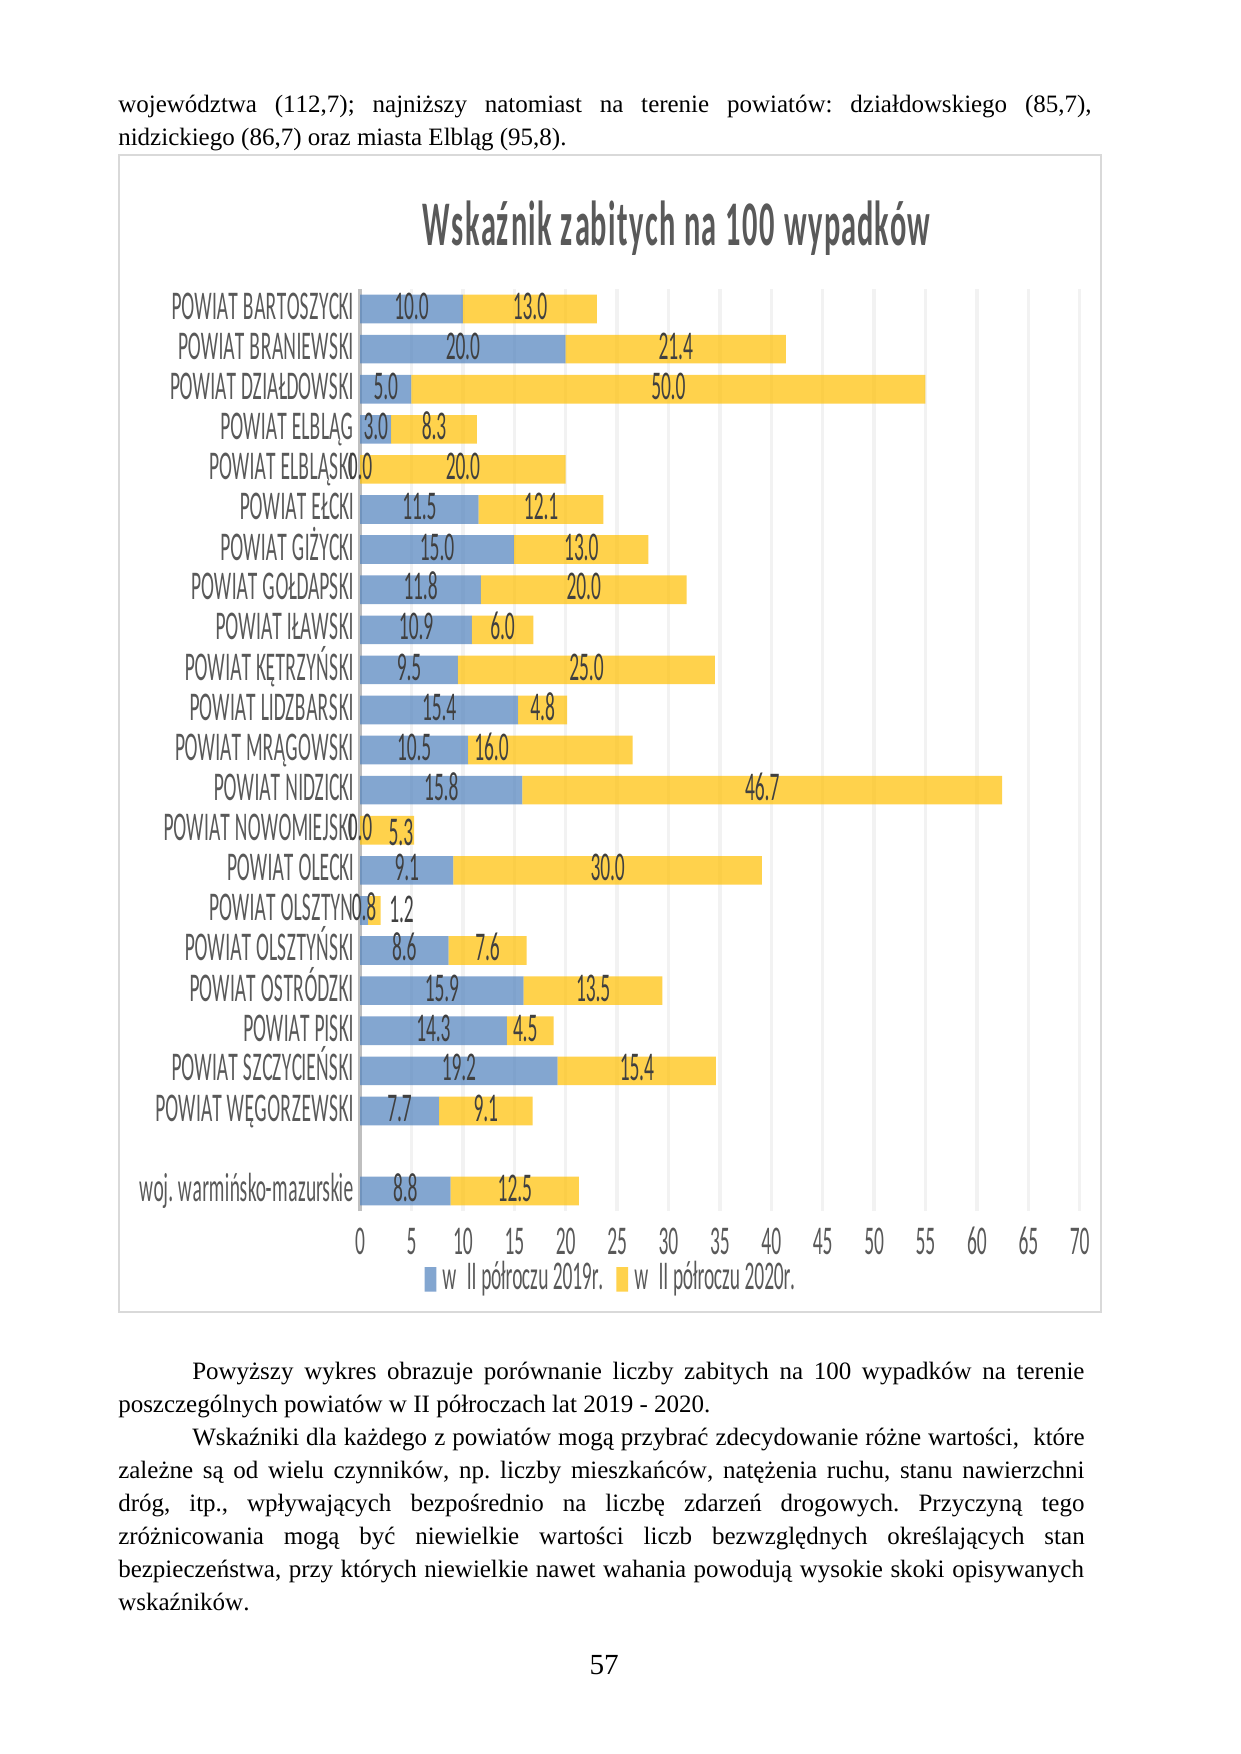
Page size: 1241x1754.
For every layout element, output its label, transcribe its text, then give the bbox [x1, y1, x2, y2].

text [118, 89, 1092, 150]
text Powyższy wykres obrazuje porównanie liczby zabitych na 100 wypadków na terenie poszczególnych powiatów w II półroczach lat 2019 - 2020. [118, 1356, 1085, 1418]
text Wskaźniki dla każdego z powiatów mogą przybrać zdecydowanie różne wartości, które zależne są od wielu czynników, np. liczby mieszkańców, natężenia ruchu, stanu nawierzchni dróg, itp., wpływających bezpośrednio na liczbę zdarzeń drogowych. Przyczyną tego zróżnicowania mogą być niewielkie wartości liczb bezwzględnych określających stan bezpieczeństwa, przy których niewielkie nawet wahania powodują wysokie skoki opisywanych wskaźników. [118, 1422, 1085, 1616]
